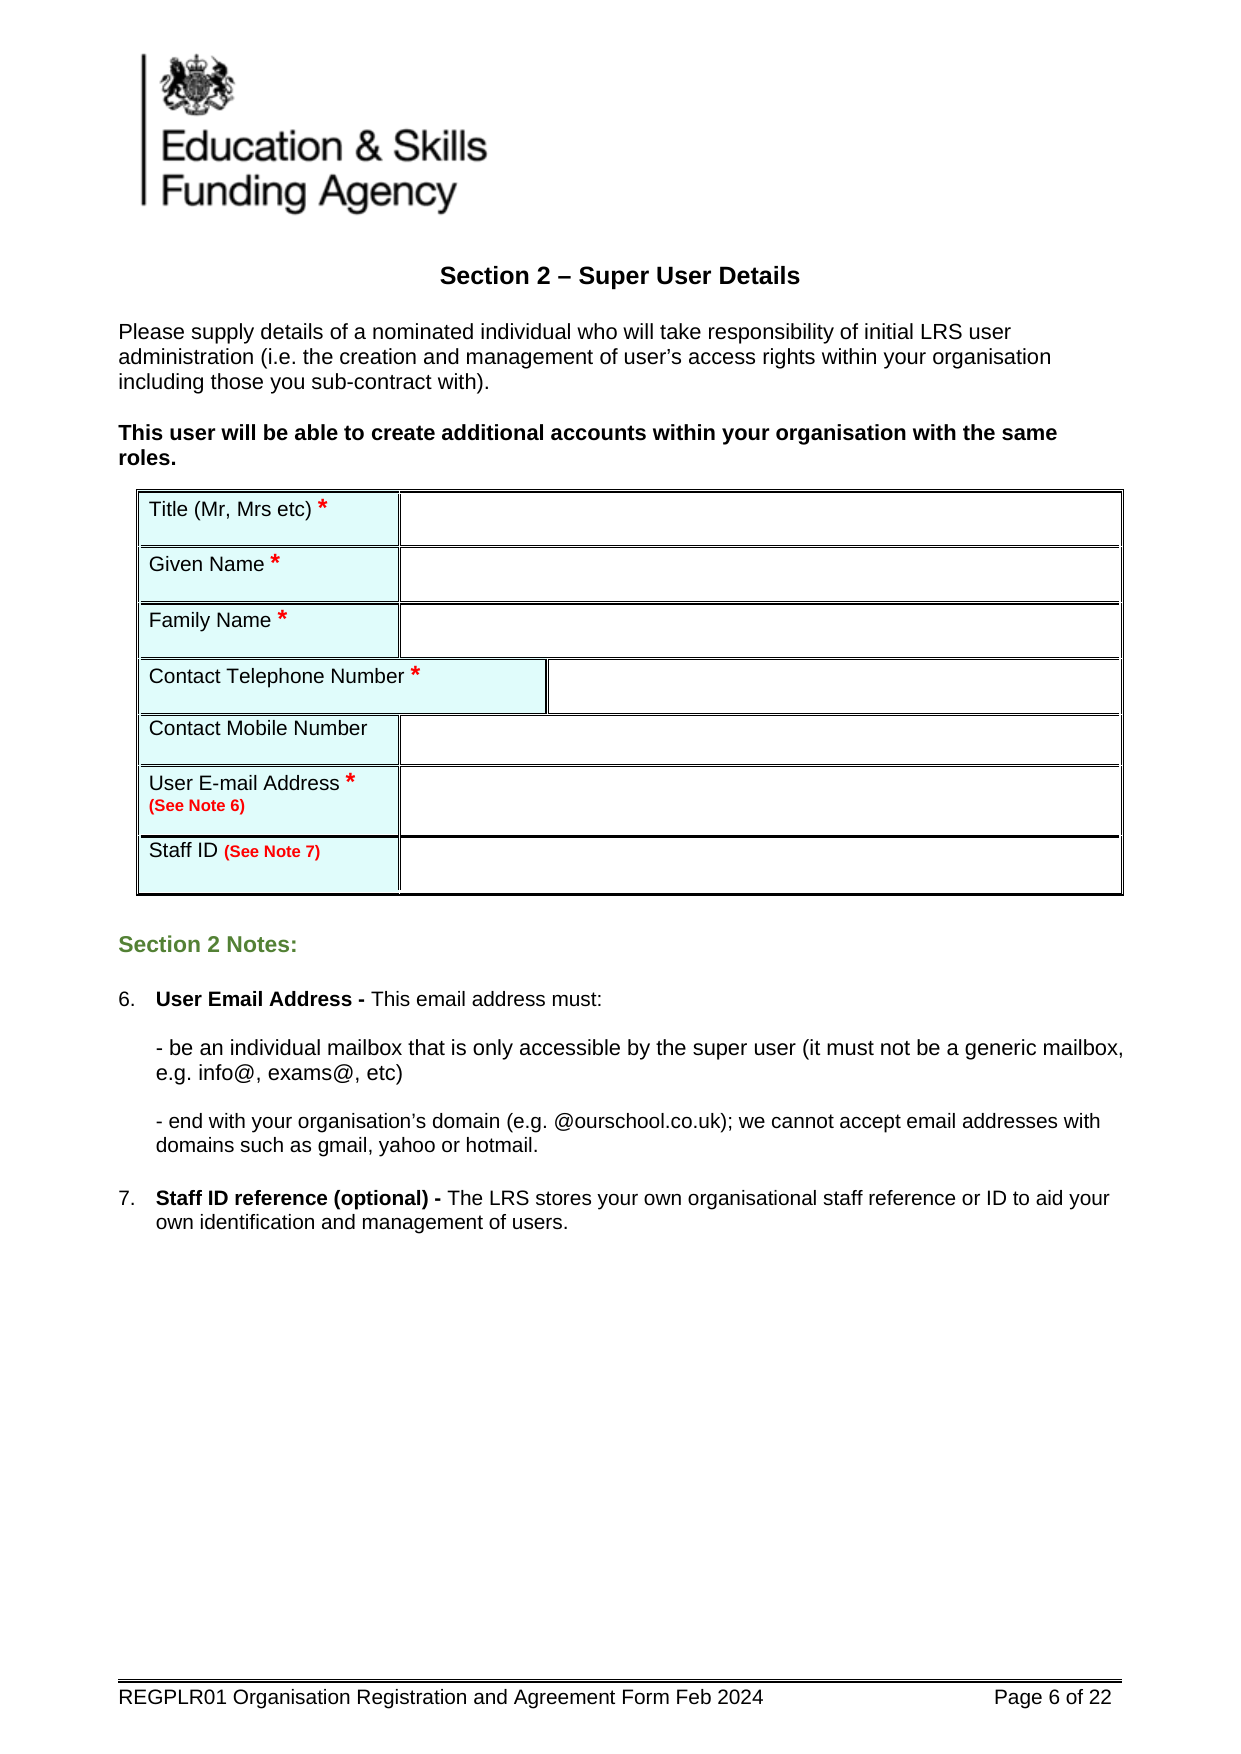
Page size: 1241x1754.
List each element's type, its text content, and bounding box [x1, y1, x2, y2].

table_cell [401, 713, 1121, 764]
table_cell Contact Number [139, 713, 398, 764]
table_cell [401, 545, 1121, 601]
list User Email Address - This email address must: - be an individual mailbox that is only accessible by the super user (it must not be a generic mailbox, e.g. info@, exams@, etc) - end with your organisation’s domain (e.g. @ourschool.co.uk); we cannot accept email addresses with domains such as gmail, yahoo or hotmail. [118, 987, 1131, 1186]
table_cell [401, 601, 1121, 657]
table_cell [401, 764, 1121, 834]
table_cell [399, 835, 1123, 892]
table_cell [549, 657, 1121, 713]
table_cell Family Name * [139, 601, 398, 657]
table_cell Staff ID (See Note 7) [138, 835, 399, 892]
table_cell Given Name * [139, 545, 398, 601]
text Section 2 – Super User Details [118, 261, 1122, 290]
text Section 2 Notes: [118, 924, 1122, 958]
table_header Title (Mr, Mrs etc) * [139, 493, 399, 545]
list Staff ID reference (optional) - The LRS stores your own organisational staff reference or ID to aid your own identification and management of users. [118, 1186, 1131, 1262]
table_header [399, 490, 1123, 545]
text Please supply details of a nominated individual who will take responsibility of initial LRS user administration (i.e. the creation and management of user’s access rights within your organisation including those you sub-contract with). [118, 319, 1122, 394]
table_cell User E-mail Address * (See Note 6) [139, 764, 398, 834]
table_cell Contact Telephone Number * [139, 657, 546, 713]
picture [125, 37, 501, 233]
text This user will be able to create additional accounts within your organisation with the same roles. [118, 420, 1122, 470]
